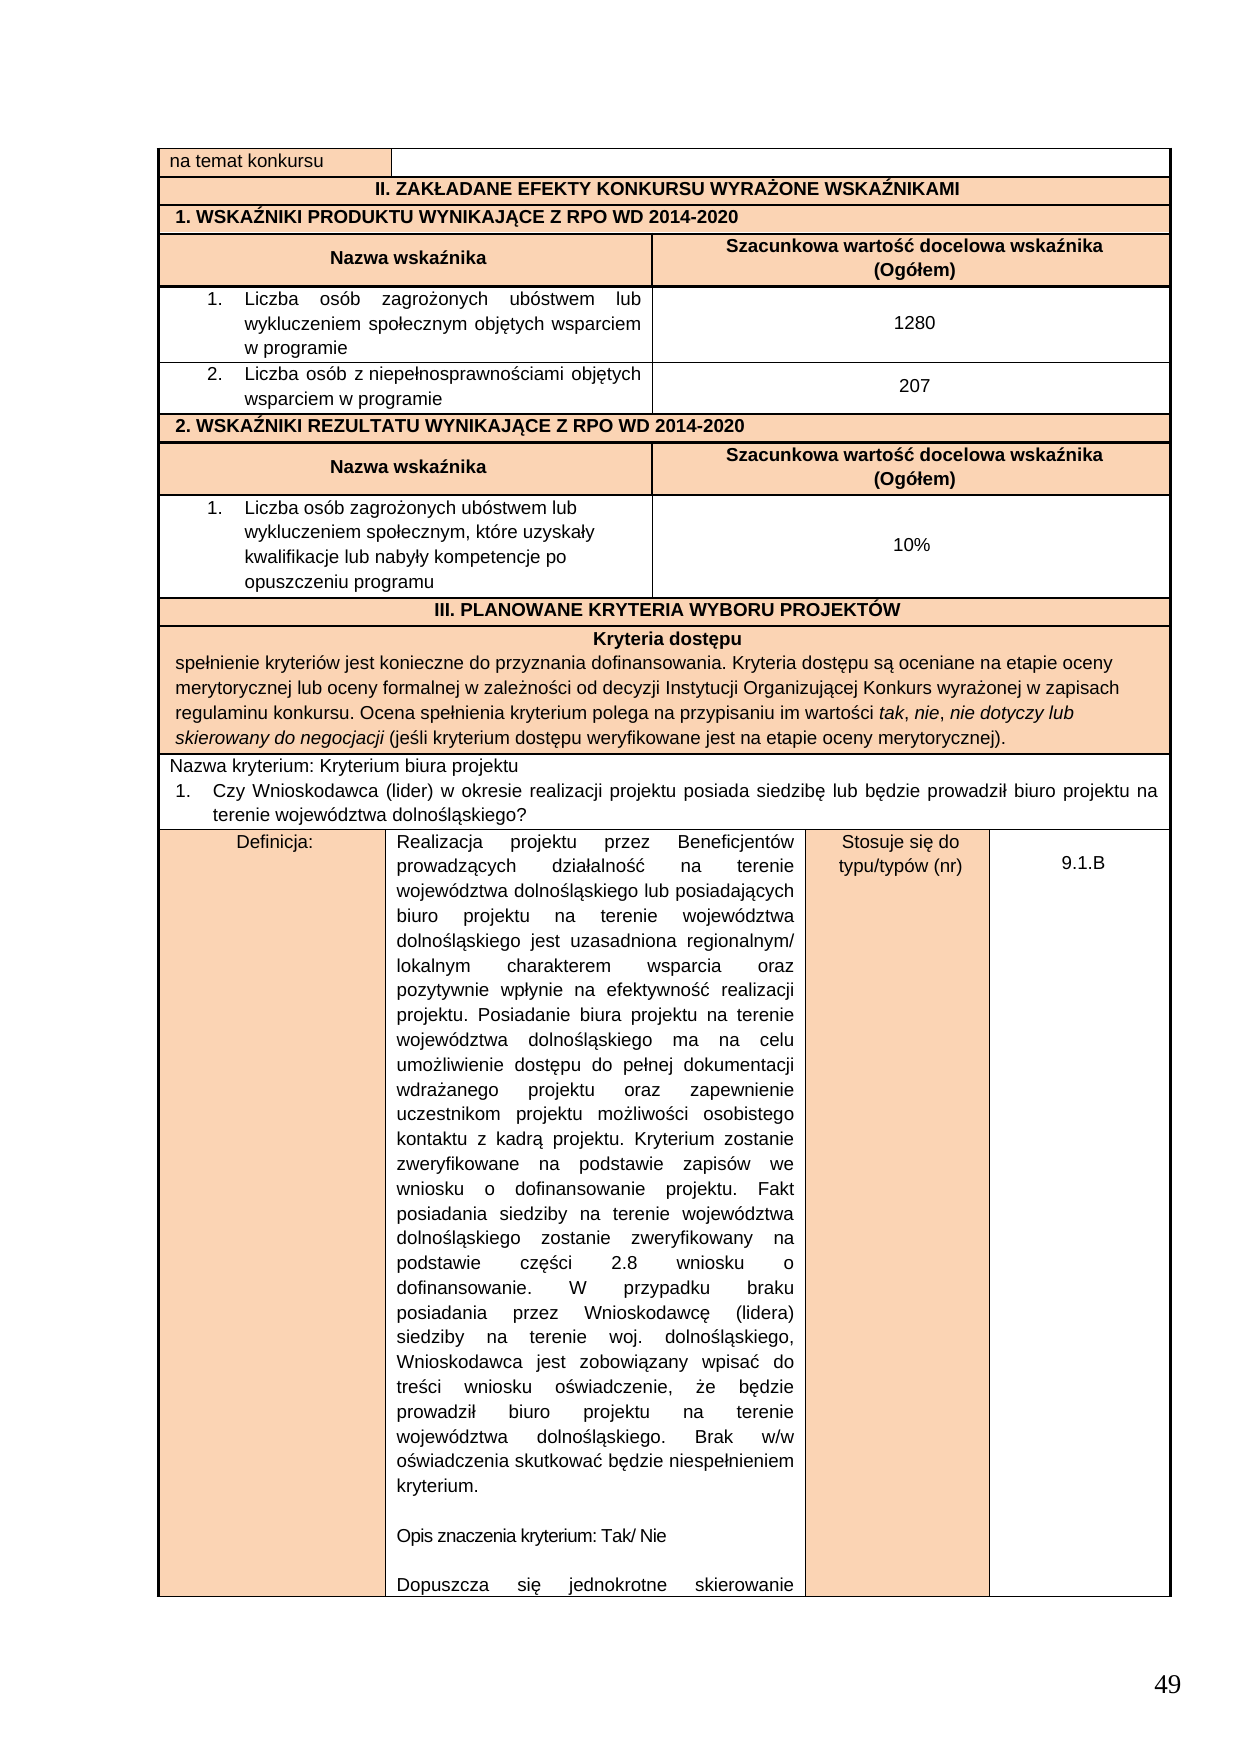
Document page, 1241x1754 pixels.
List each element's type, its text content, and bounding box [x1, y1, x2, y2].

table_cell Liczba osób zagrożonych ubóstwem lub wykluczeniem społecznym, które uzyskały kwalifikacje lub nabyły kompetencje po opuszczeniu programu [160, 496, 652, 597]
table_cell II. ZAKŁADANE EFEKTY KONKURSU WYRAŻONE WSKAŹNIKAMI [160, 178, 1169, 204]
table_cell Liczba osób zagrożonych ubóstwem lub wykluczeniem społecznym objętych wsparciem w programie [160, 288, 652, 362]
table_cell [160, 149, 391, 176]
table_cell - [392, 149, 1169, 176]
table_cell Nazwa kryterium: Kryterium biura projektu Czy Wnioskodawca (lider) w okresie realizacji projektu posiada siedzibę lub będzie prowadził biuro projektu na terenie województwa dolnośląskiego? [160, 755, 1169, 829]
table_cell Nazwa wskaźnika [160, 444, 651, 494]
table_cell 10% [653, 496, 1169, 597]
table_cell 1280 [653, 288, 1169, 362]
table_cell Kryteria dostępu spełnienie kryteriów jest konieczne do przyznania dofinansowania. Kryteria dostępu są oceniane na etapie oceny merytorycznej lub oceny formalnej w zależności od decyzji Instytucji Organizującej Konkurs wyrażonej w zapisach regulaminu konkursu. Ocena spełnienia kryterium polega na przypisaniu im wartości tak, nie, nie dotyczy lub skierowany do negocjacji (jeśli kryterium dostępu weryfikowane jest na etapie oceny merytorycznej). [160, 627, 1169, 753]
table_cell Liczba osób z niepełnosprawnościami objętych wsparciem w programie [160, 363, 652, 413]
table_cell 2. WSKAŹNIKI REZULTATU WYNIKAJĄCE Z RPO WD 2014-2020 [160, 415, 1169, 441]
table_cell III. PLANOWANE KRYTERIA WYBORU PROJEKTÓW [160, 599, 1169, 625]
table_cell 9.1.B [990, 830, 1169, 1596]
table_cell 1. WSKAŹNIKI PRODUKTU WYNIKAJĄCE Z RPO WD 2014-2020 [160, 206, 1169, 232]
table_cell Szacunkowa wartość docelowa wskaźnika (Ogółem) [653, 444, 1169, 494]
table_cell 207 [653, 363, 1169, 413]
table_cell Definicja: [160, 830, 385, 1596]
table_cell Nazwa wskaźnika [160, 235, 651, 285]
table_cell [806, 830, 989, 1596]
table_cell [386, 830, 805, 1596]
table_cell Szacunkowa wartość docelowa wskaźnika (Ogółem) [653, 235, 1169, 285]
